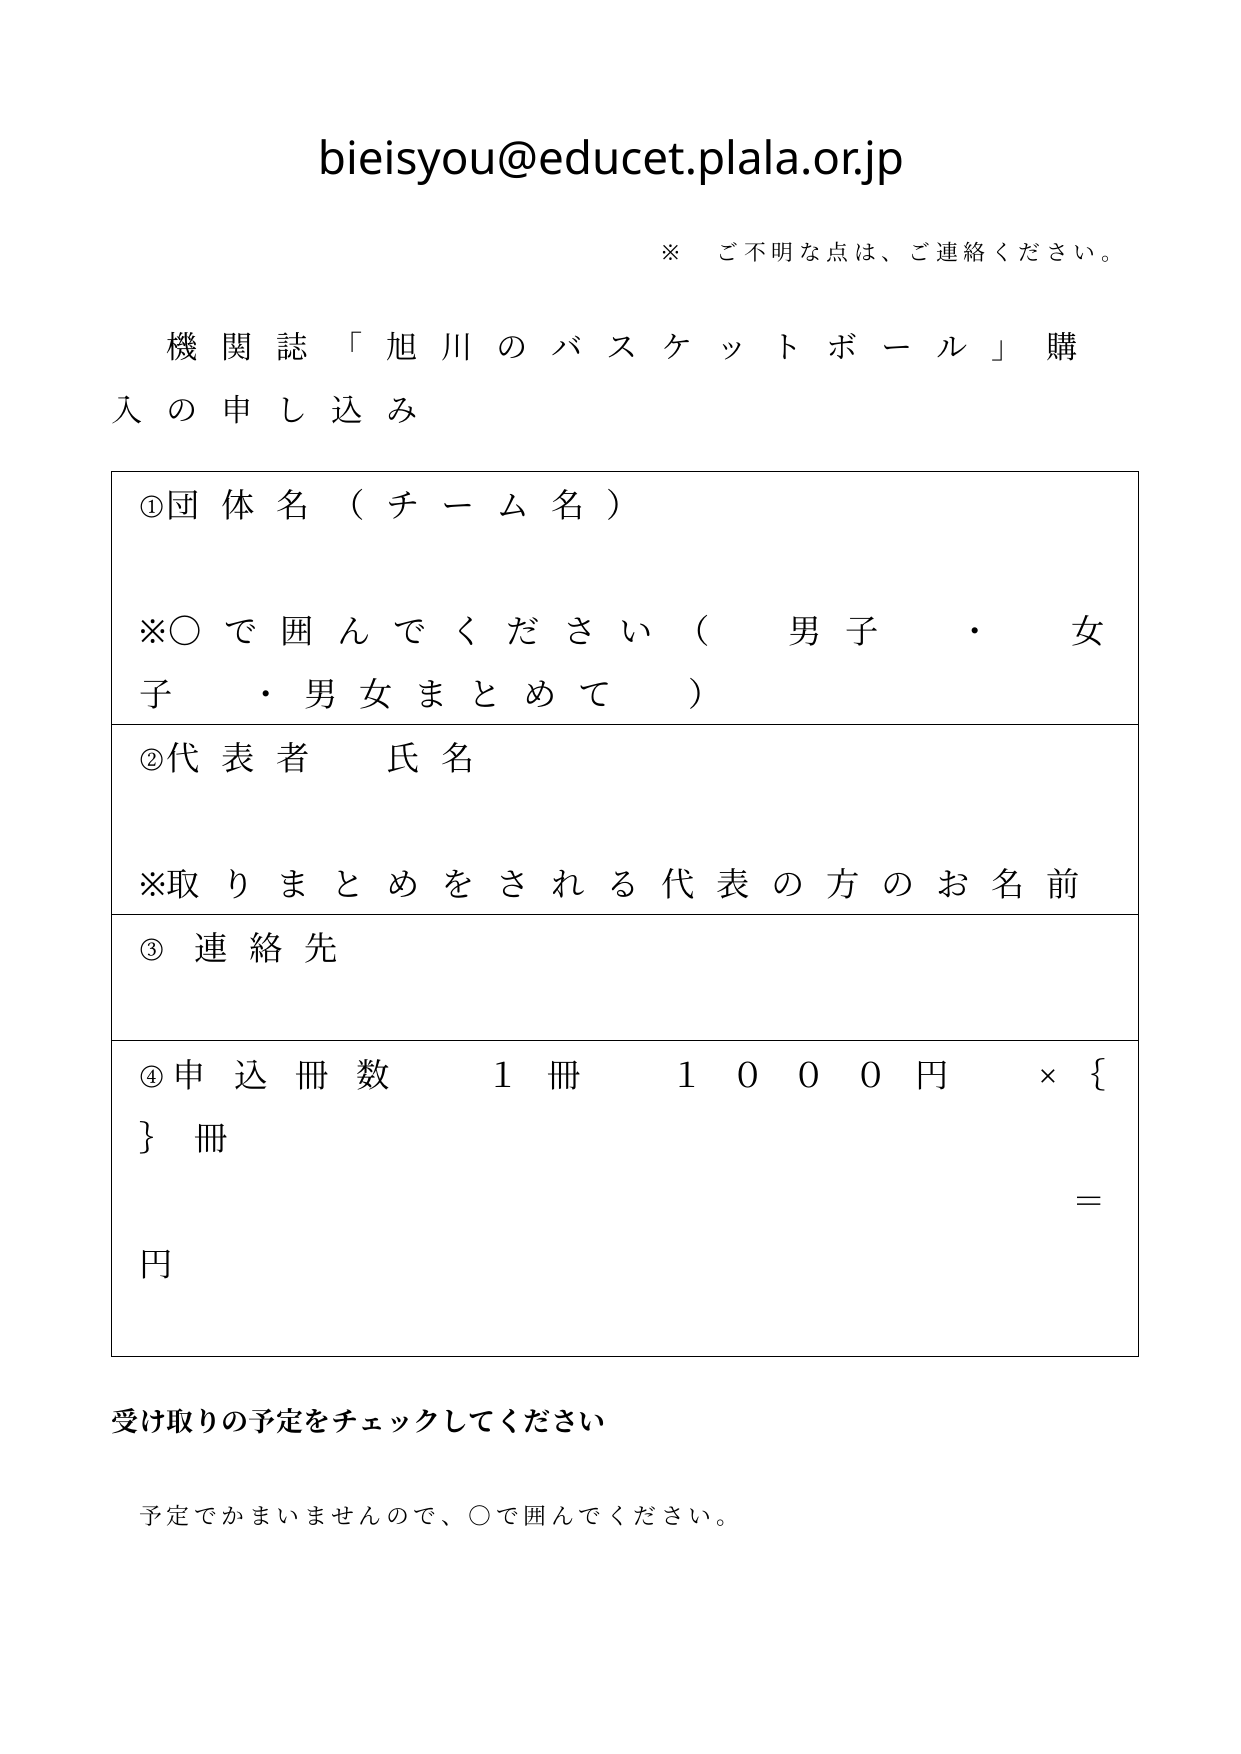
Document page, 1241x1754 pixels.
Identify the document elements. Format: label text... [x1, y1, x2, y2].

text 受け取りの予定をチェックしてください [111, 1388, 1129, 1451]
table_header 団体名（チーム名） ※〇で囲んでください（ 男子 ・ 女子 ・男女まとめて ） [112, 472, 1138, 724]
text 機関誌「旭川のバスケットボール」購入の申し込み [111, 314, 1129, 439]
text bieisyou@educet.plala.or.jp [111, 125, 1129, 188]
table_cell 申込冊数 １冊 １０００円 ×｛ ｝冊 ＝ 円 [112, 1041, 1138, 1356]
table_cell 連絡先 [112, 915, 1138, 1040]
text ※ご不明な点は、ご連絡ください。 [111, 219, 1129, 282]
text 予定でかまいませんので、○で囲んでください。 [111, 1483, 1129, 1546]
table_cell 代表者 氏名 ※取りまとめをされる代表の方のお名前 [112, 725, 1138, 913]
